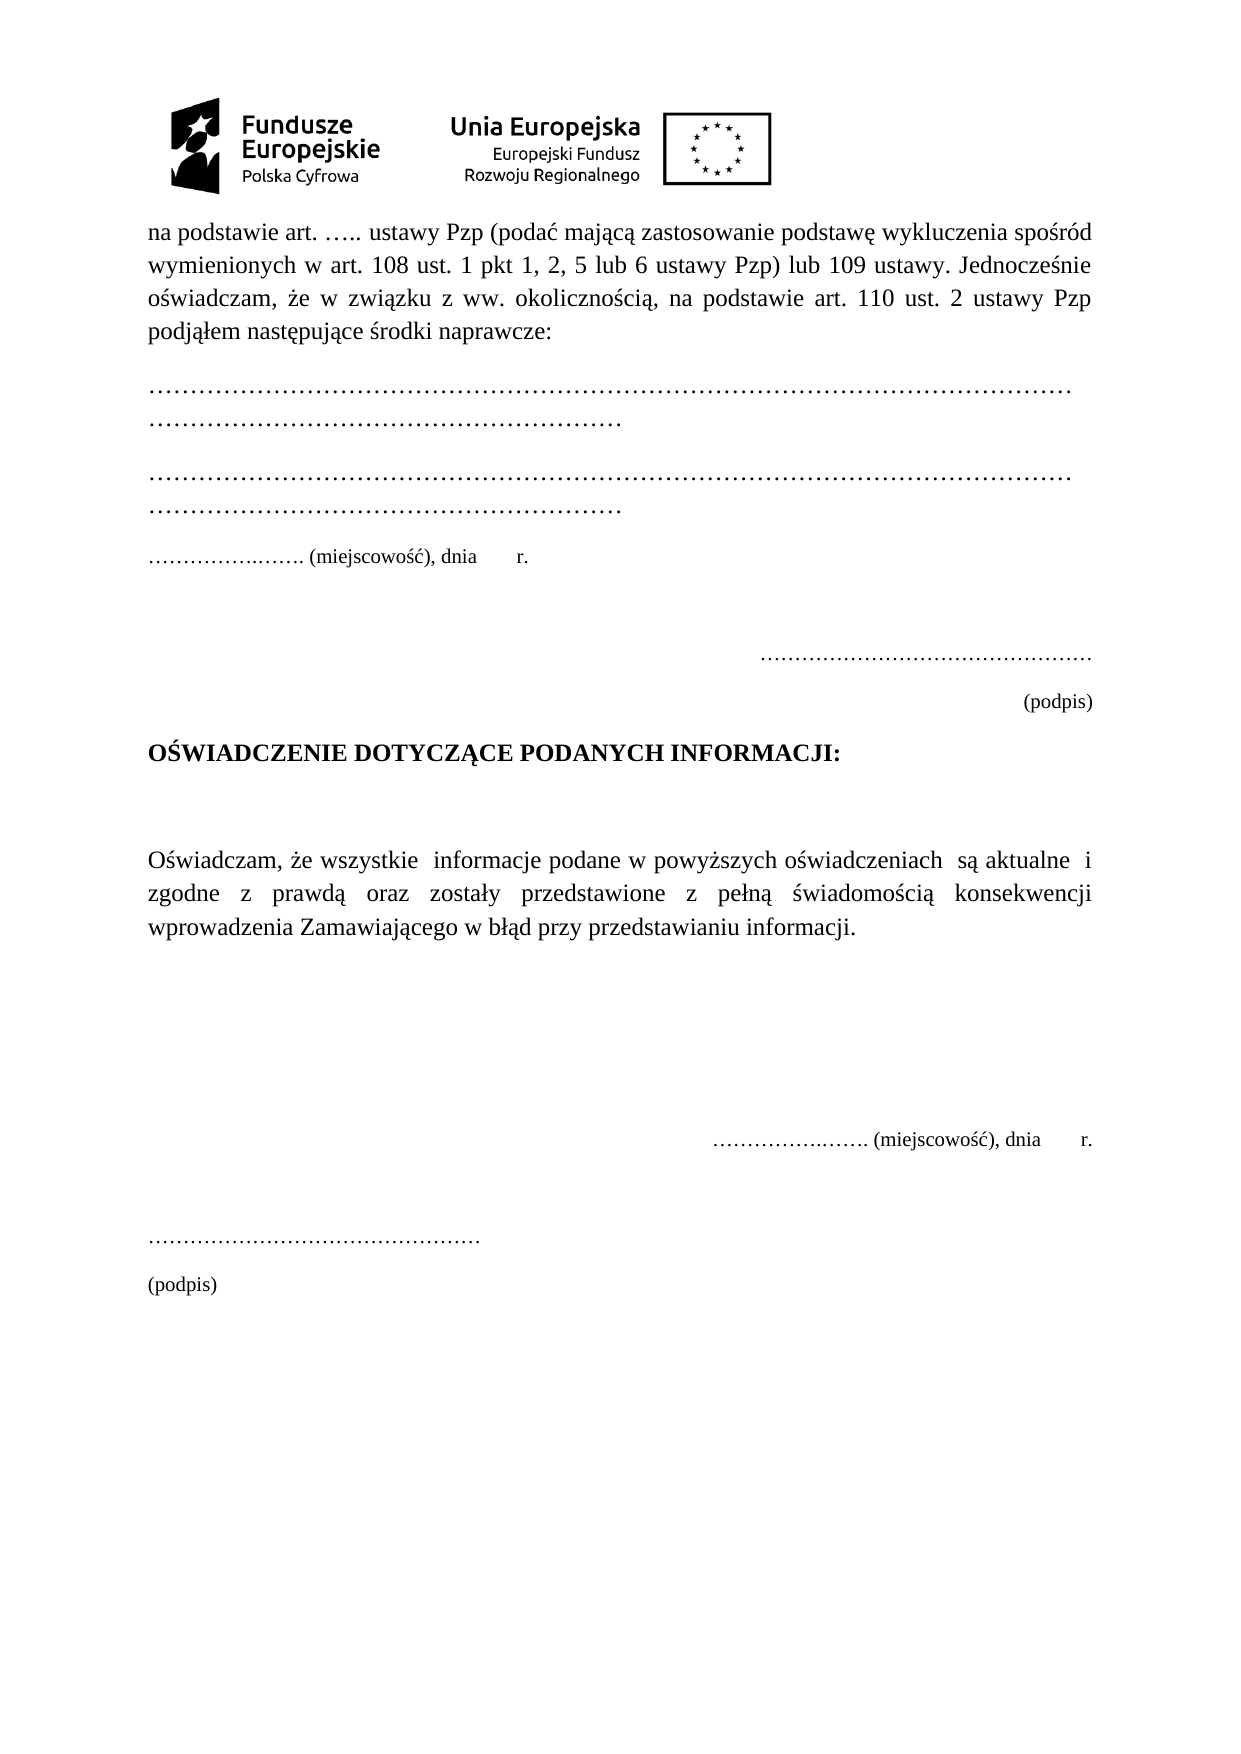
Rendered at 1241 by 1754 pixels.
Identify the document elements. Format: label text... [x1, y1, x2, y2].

text na podstawie art. ….. ustawy Pzp (podać mającą zastosowanie podstawę wykluczenia spośród wymienionych w art. 108 ust. 1 pkt 1, 2, 5 lub 6 ustawy Pzp) lub 109 ustawy. Jednocześnie oświadczam, że w związku z ww. okolicznością, na podstawie art. 110 ust. 2 ustawy Pzp podjąłem następujące środki naprawcze: [148, 217, 1093, 345]
text …………………………………………………………………………………………………………………………………………………… [148, 457, 1093, 519]
text (podpis) [148, 689, 1093, 713]
text …………….……. (miejscowość), dnia r. [148, 1127, 1093, 1151]
text OŚWIADCZENIE DOTYCZĄCE PODANYCH INFORMACJI: [148, 738, 1093, 767]
text (podpis) [148, 1272, 1093, 1296]
text ………………………………………… [148, 641, 1093, 665]
text …………………………………………………………………………………………………………………………………………………… [148, 370, 1093, 432]
text ………………………………………… [148, 1224, 1093, 1248]
text Oświadczam, że wszystkie informacje podane w powyższych oświadczeniach są aktualne i zgodne z prawdą oraz zostały przedstawione z pełną świadomością konsekwencji wprowadzenia Zamawiającego w błąd przy przedstawianiu informacji. [148, 846, 1093, 940]
text …………….……. (miejscowość), dnia r. [148, 544, 1093, 568]
picture [147, 73, 795, 218]
